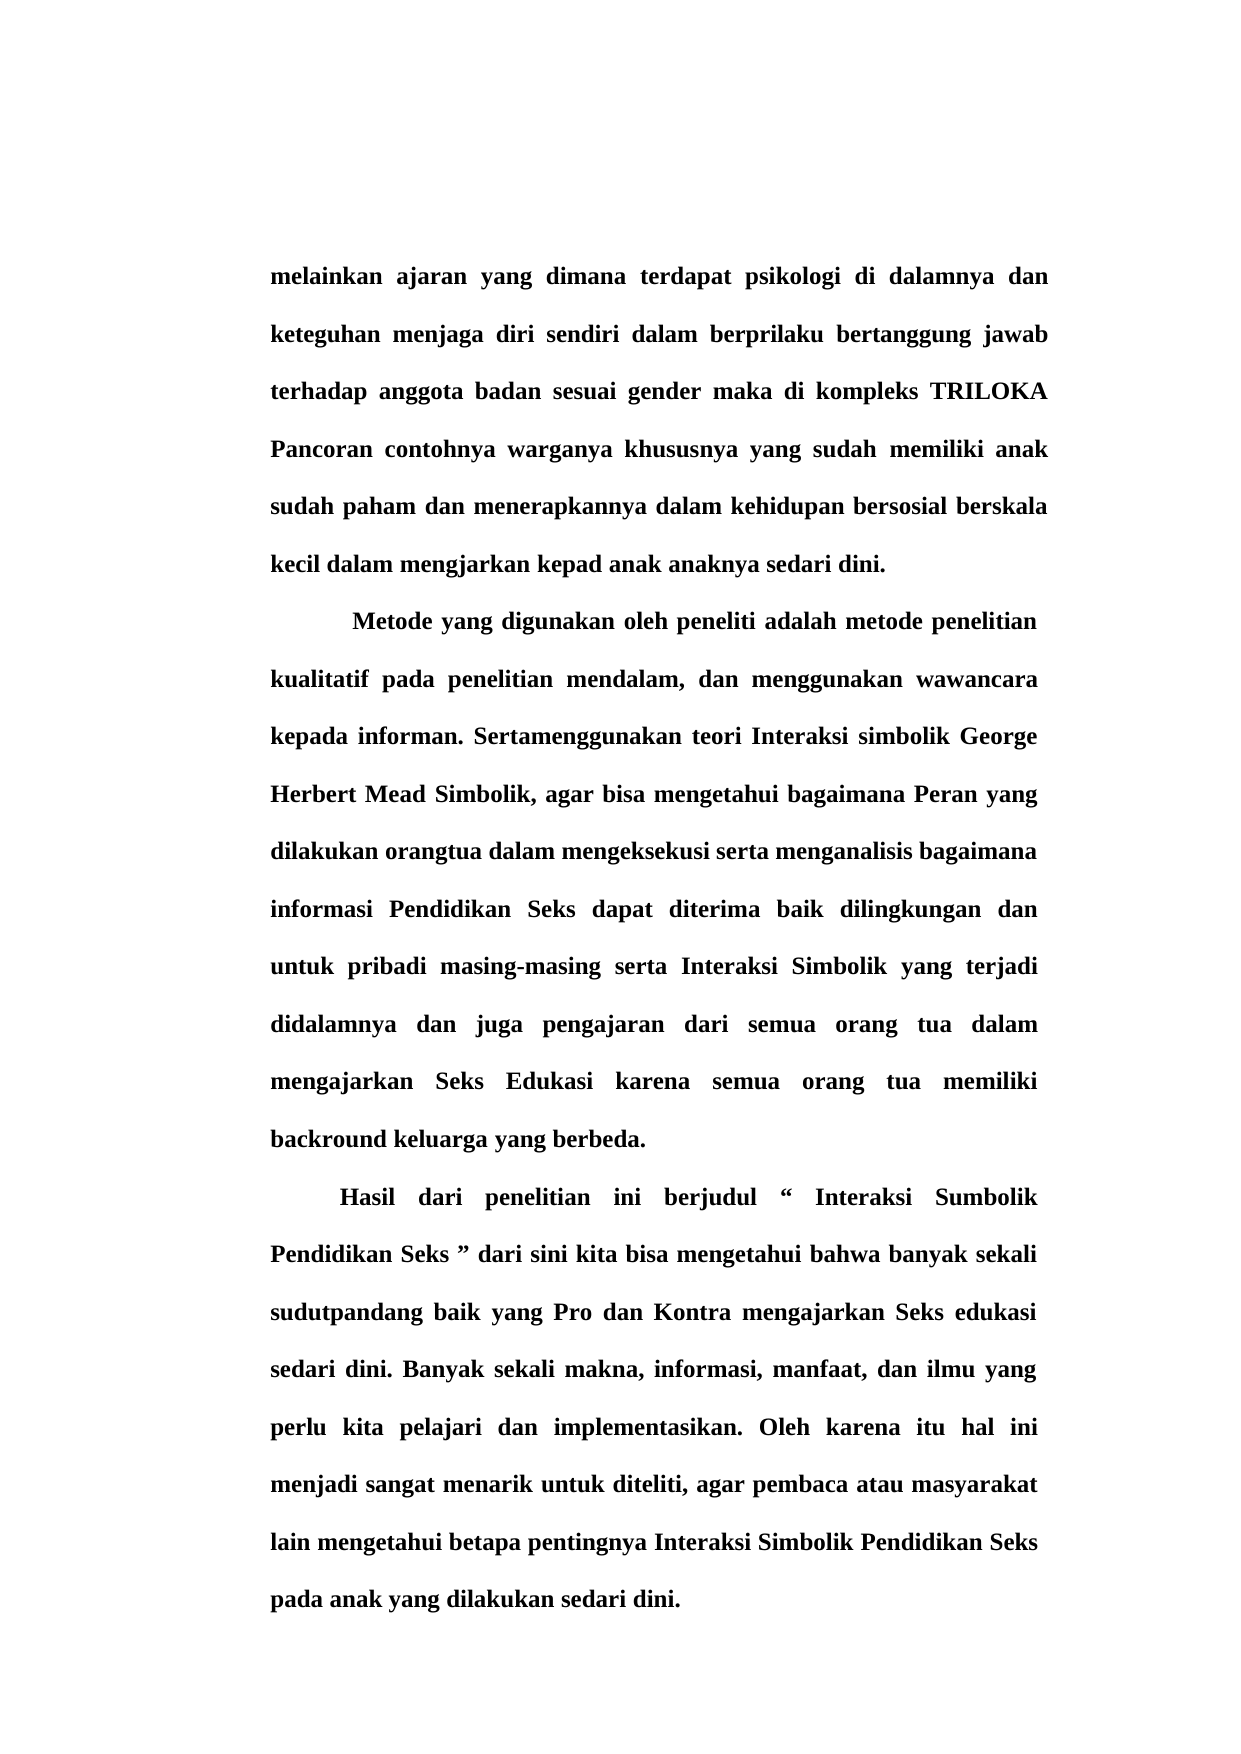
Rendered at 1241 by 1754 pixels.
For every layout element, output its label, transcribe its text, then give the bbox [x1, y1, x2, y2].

subtitle Hasil dari penelitian ini berjudul “ Interaksi Sumbolik Pendidikan Seks ” dari sini kita bisa mengetahui bahwa banyak sekali sudutpandang baik yang Pro dan Kontra mengajarkan Seks edukasi sedari dini. Banyak sekali makna, informasi, manfaat, dan ilmu yang perlu kita pelajari dan implementasikan. Oleh karena itu hal ini menjadi sangat menarik untuk diteliti, agar pembaca atau masyarakat lain mengetahui betapa pentingnya Interaksi Simbolik Pendidikan Seks pada anak yang dilakukan sedari dini. [270, 1182, 1038, 1613]
subtitle melainkan ajaran yang dimana terdapat psikologi di dalamnya dan keteguhan menjaga diri sendiri dalam berprilaku bertanggung jawab terhadap anggota badan sesuai gender maka di kompleks TRILOKA Pancoran contohnya warganya khususnya yang sudah memiliki anak sudah paham dan menerapkannya dalam kehidupan bersosial berskala kecil dalam mengjarkan kepad anak anaknya sedari dini. [270, 261, 1048, 577]
text Metode yang digunakan oleh peneliti adalah metode penelitian kualitatif pada penelitian mendalam, dan menggunakan wawancara kepada informan. Sertamenggunakan teori Interaksi simbolik George Herbert Mead Simbolik, agar bisa mengetahui bagaimana Peran yang dilakukan orangtua dalam mengeksekusi serta menganalisis bagaimana informasi Pendidikan Seks dapat diterima baik dilingkungan dan untuk pribadi masing-masing serta Interaksi Simbolik yang terjadi didalamnya dan juga pengajaran dari semua orang tua dalam mengajarkan Seks Edukasi karena semua orang tua memiliki backround keluarga yang berbeda. [270, 606, 1038, 1153]
